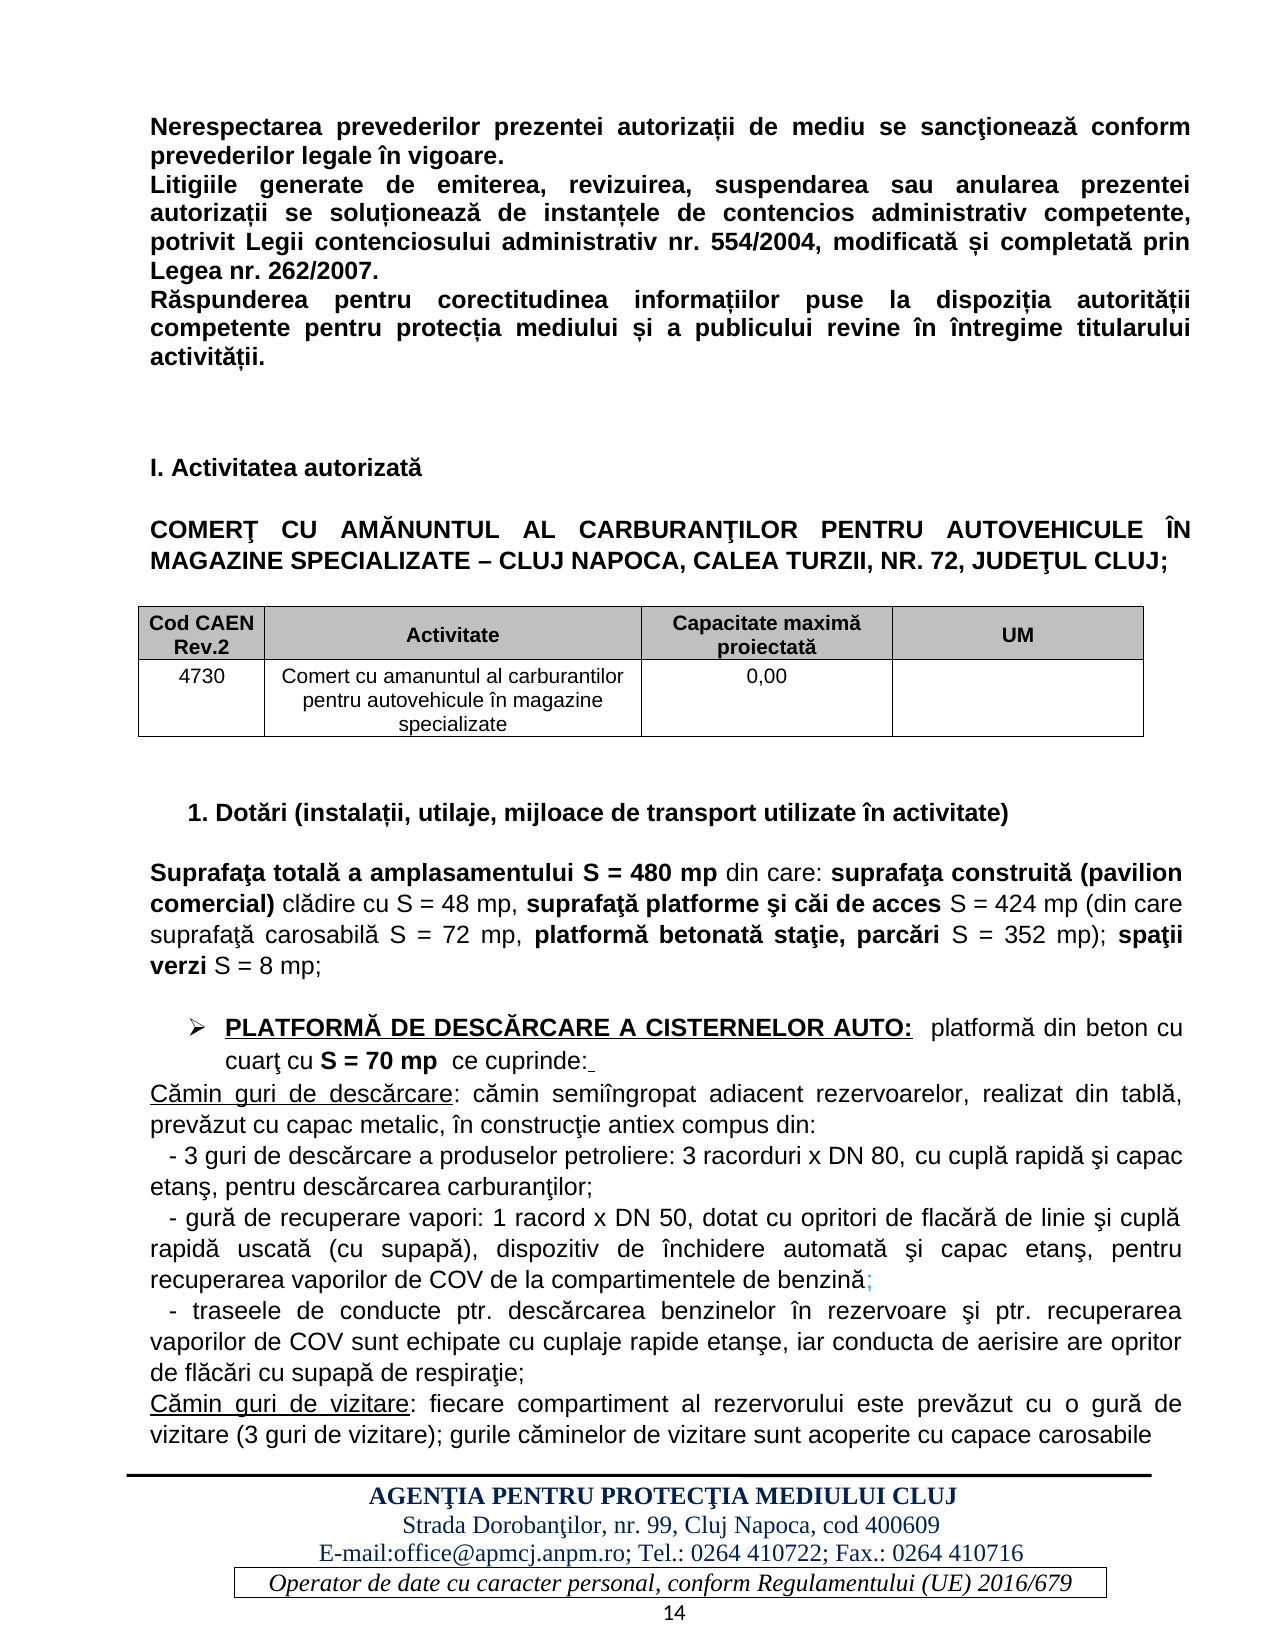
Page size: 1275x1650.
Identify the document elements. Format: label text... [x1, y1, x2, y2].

text I. Activitatea autorizată [150, 453, 1192, 482]
text Suprafaţa totală a amplasamentului S = 480 mp din care: suprafaţa construită (pavilion comercial) clădire cu S = 48 mp, suprafaţă platforme şi căi de acces S = 424 mp (din care suprafaţă carosabilă S = 72 mp, platformă betonată staţie, parcări S = 352 mp); spaţii verzi S = 8 mp; [150, 857, 1183, 979]
text - traseele de conducte ptr. descărcarea benzinelor în rezervoare şi ptr. recuperarea vaporilor de COV sunt echipate cu cuplaje rapide etanşe, iar conducta de aerisire are opritor de flăcări cu supapă de respiraţie; [150, 1296, 1183, 1387]
text - gură de recuperare vapori: 1 racord x DN 50, dotat cu opritori de flacără de linie şi cuplă rapidă uscată (cu supapă), dispozitiv de închidere automată şi capac etanş, pentru recuperarea vaporilor de COV de la compartimentele de benzină; [150, 1203, 1183, 1294]
text Litigiile generate de emiterea, revizuirea, suspendarea sau anularea prezentei autorizații se soluționează de instanțele de contencios administrativ competente, potrivit Legii contenciosului administrativ nr. 554/2004, modificată și completată prin Legea nr. 262/2007. [150, 170, 1192, 285]
table_cell [893, 660, 1143, 736]
text Răspunderea pentru corectitudinea informațiilor puse la dispoziția autorității competente pentru protecția mediului și a publicului revine în întregime titularului activității. [150, 285, 1192, 371]
table_header Capacitate maximă proiectată [642, 607, 892, 659]
text Cămin guri de vizitare: fiecare compartiment al rezervorului este prevăzut cu o gură de vizitare (3 guri de vizitare); gurile căminelor de vizitare sunt acoperite cu capace carosabile [150, 1389, 1183, 1449]
text Nerespectarea prevederilor prezentei autorizații de mediu se sancţionează conform prevederilor legale în vigoare. [150, 112, 1192, 170]
table_cell Comert cu amanuntul al carburantilor pentru autovehicule în magazine specializate [265, 660, 641, 736]
table_cell 0,00 [642, 660, 892, 736]
table_header Activitate [265, 607, 641, 659]
list PLATFORMĂ DE DESCĂRCARE A CISTERNELOR AUTO: platformă din beton cu cuarţ cu S = 70 mp ce cuprinde: [187, 1013, 1183, 1075]
text 1. Dotări (instalații, utilaje, mijloace de transport utilizate în activitate) [187, 798, 1192, 826]
table_cell 4730 [139, 660, 264, 736]
table_header UM [893, 607, 1143, 659]
text Cămin guri de descărcare: cămin semiîngropat adiacent rezervoarelor, realizat din tablă, prevăzut cu capac metalic, în construcţie antiex compus din: [150, 1079, 1183, 1139]
text COMERŢ CU AMĂNUNTUL AL CARBURANŢILOR PENTRU AUTOVEHICULE ÎN MAGAZINE SPECIALIZATE – CLUJ NAPOCA, CALEA TURZII, NR. 72, JUDEŢUL CLUJ; [150, 515, 1192, 575]
table_header Cod CAEN Rev.2 [139, 607, 264, 659]
text - 3 guri de descărcare a produselor petroliere: 3 racorduri x DN 80, cu cuplă rapidă şi capac etanş, pentru descărcarea carburanţilor; [150, 1141, 1183, 1201]
